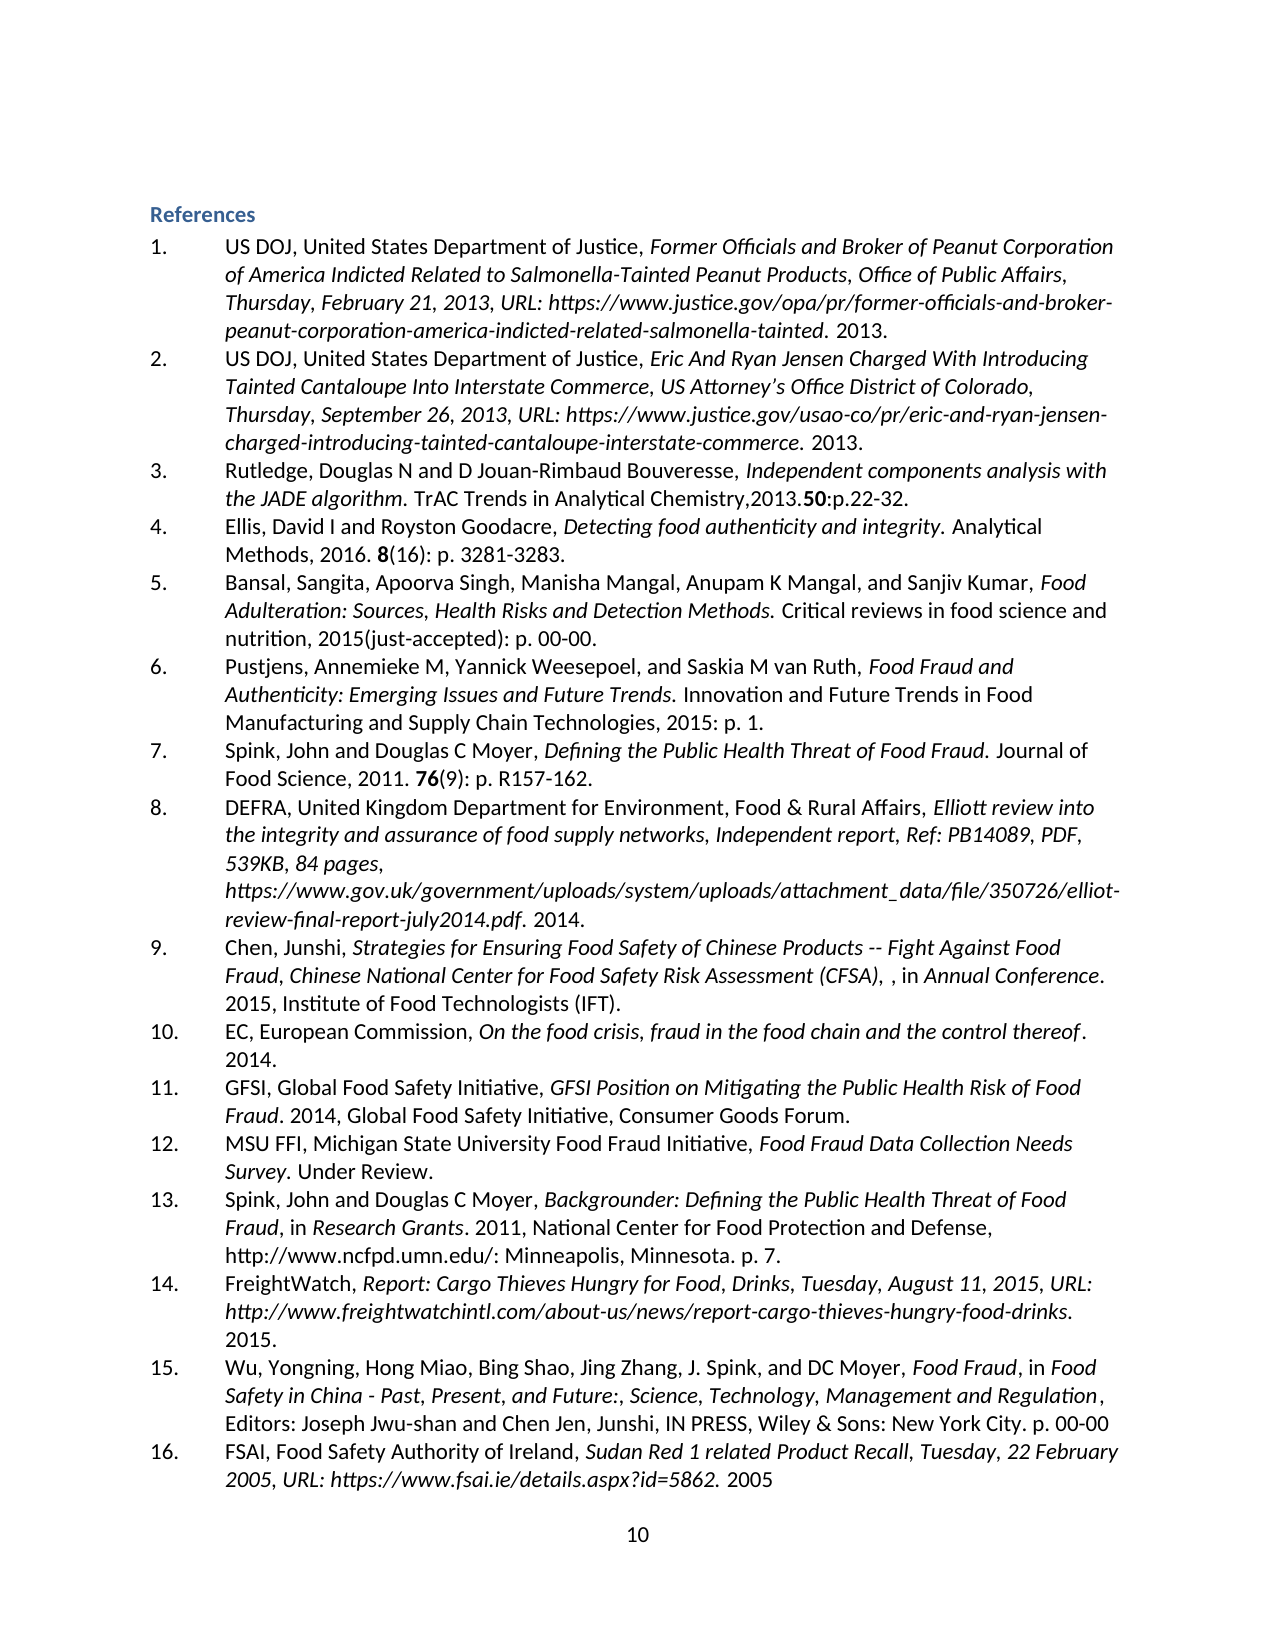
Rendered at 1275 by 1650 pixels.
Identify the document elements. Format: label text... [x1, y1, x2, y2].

text 7. Spink, John and Douglas C Moyer, Defining the Public Health Threat of Food Fraud. Journal of Food Science, 2011. 76(9): p. R157-162. [150, 737, 1125, 793]
text 3. Rutledge, Douglas N and D Jouan-Rimbaud Bouveresse, Independent components analysis with the JADE algorithm. TrAC Trends in Analytical Chemistry,2013.50:p.22-32. [150, 456, 1125, 512]
text 8. DEFRA, United Kingdom Department for Environment, Food & Rural Affairs, Elliott review into the integrity and assurance of food supply networks, Independent report, Ref: PB14089, PDF, 539KB, 84 pages, https://www.gov.uk/government/uploads/system/uploads/attachment_data/file/350726/elliot-review-final-report-july2014.pdf. 2014. [150, 793, 1125, 933]
text 1. US DOJ, United States Department of Justice, Former Officials and Broker of Peanut Corporation of America Indicted Related to Salmonella-Tainted Peanut Products, Office of Public Affairs, Thursday, February 21, 2013, URL: https://www.justice.gov/opa/pr/former-officials-and-broker-peanut-corporation-america-indicted-related-salmonella-tainted. 2013. [150, 232, 1125, 344]
text 10. EC, European Commission, On the food crisis, fraud in the food chain and the control thereof. 2014. [150, 1017, 1125, 1073]
text 15. Wu, Yongning, Hong Miao, Bing Shao, Jing Zhang, J. Spink, and DC Moyer, Food Fraud, in Food Safety in China - Past, Present, and Future:, Science, Technology, Management and Regulation, Editors: Joseph Jwu-shan and Chen Jen, Junshi, IN PRESS, Wiley & Sons: New York City. p. 00-00 [150, 1353, 1125, 1437]
text 12. MSU FFI, Michigan State University Food Fraud Initiative, Food Fraud Data Collection Needs Survey. Under Review. [150, 1129, 1125, 1185]
text 16. FSAI, Food Safety Authority of Ireland, Sudan Red 1 related Product Recall, Tuesday, 22 February 2005, URL: https://www.fsai.ie/details.aspx?id=5862. 2005 [150, 1437, 1125, 1493]
text 14. FreightWatch, Report: Cargo Thieves Hungry for Food, Drinks, Tuesday, August 11, 2015, URL: http://www.freightwatchintl.com/about-us/news/report-cargo-thieves-hungry-food-drinks. 2015. [150, 1269, 1125, 1353]
subtitle References [150, 200, 1125, 228]
text 11. GFSI, Global Food Safety Initiative, GFSI Position on Mitigating the Public Health Risk of Food Fraud. 2014, Global Food Safety Initiative, Consumer Goods Forum. [150, 1073, 1125, 1129]
text 9. Chen, Junshi, Strategies for Ensuring Food Safety of Chinese Products -- Fight Against Food Fraud, Chinese National Center for Food Safety Risk Assessment (CFSA), , in Annual Conference. 2015, Institute of Food Technologists (IFT). [150, 933, 1125, 1017]
text 13. Spink, John and Douglas C Moyer, Backgrounder: Defining the Public Health Threat of Food Fraud, in Research Grants. 2011, National Center for Food Protection and Defense, http://www.ncfpd.umn.edu/: Minneapolis, Minnesota. p. 7. [150, 1185, 1125, 1269]
text 4. Ellis, David I and Royston Goodacre, Detecting food authenticity and integrity. Analytical Methods, 2016. 8(16): p. 3281-3283. [150, 512, 1125, 568]
text 5. Bansal, Sangita, Apoorva Singh, Manisha Mangal, Anupam K Mangal, and Sanjiv Kumar, Food Adulteration: Sources, Health Risks and Detection Methods. Critical reviews in food science and nutrition, 2015(just-accepted): p. 00-00. [150, 568, 1125, 652]
text 2. US DOJ, United States Department of Justice, Eric And Ryan Jensen Charged With Introducing Tainted Cantaloupe Into Interstate Commerce, US Attorney’s Office District of Colorado, Thursday, September 26, 2013, URL: https://www.justice.gov/usao-co/pr/eric-and-ryan-jensen-charged-introducing-tainted-cantaloupe-interstate-commerce. 2013. [150, 344, 1125, 456]
text 6. Pustjens, Annemieke M, Yannick Weesepoel, and Saskia M van Ruth, Food Fraud and Authenticity: Emerging Issues and Future Trends. Innovation and Future Trends in Food Manufacturing and Supply Chain Technologies, 2015: p. 1. [150, 652, 1125, 737]
